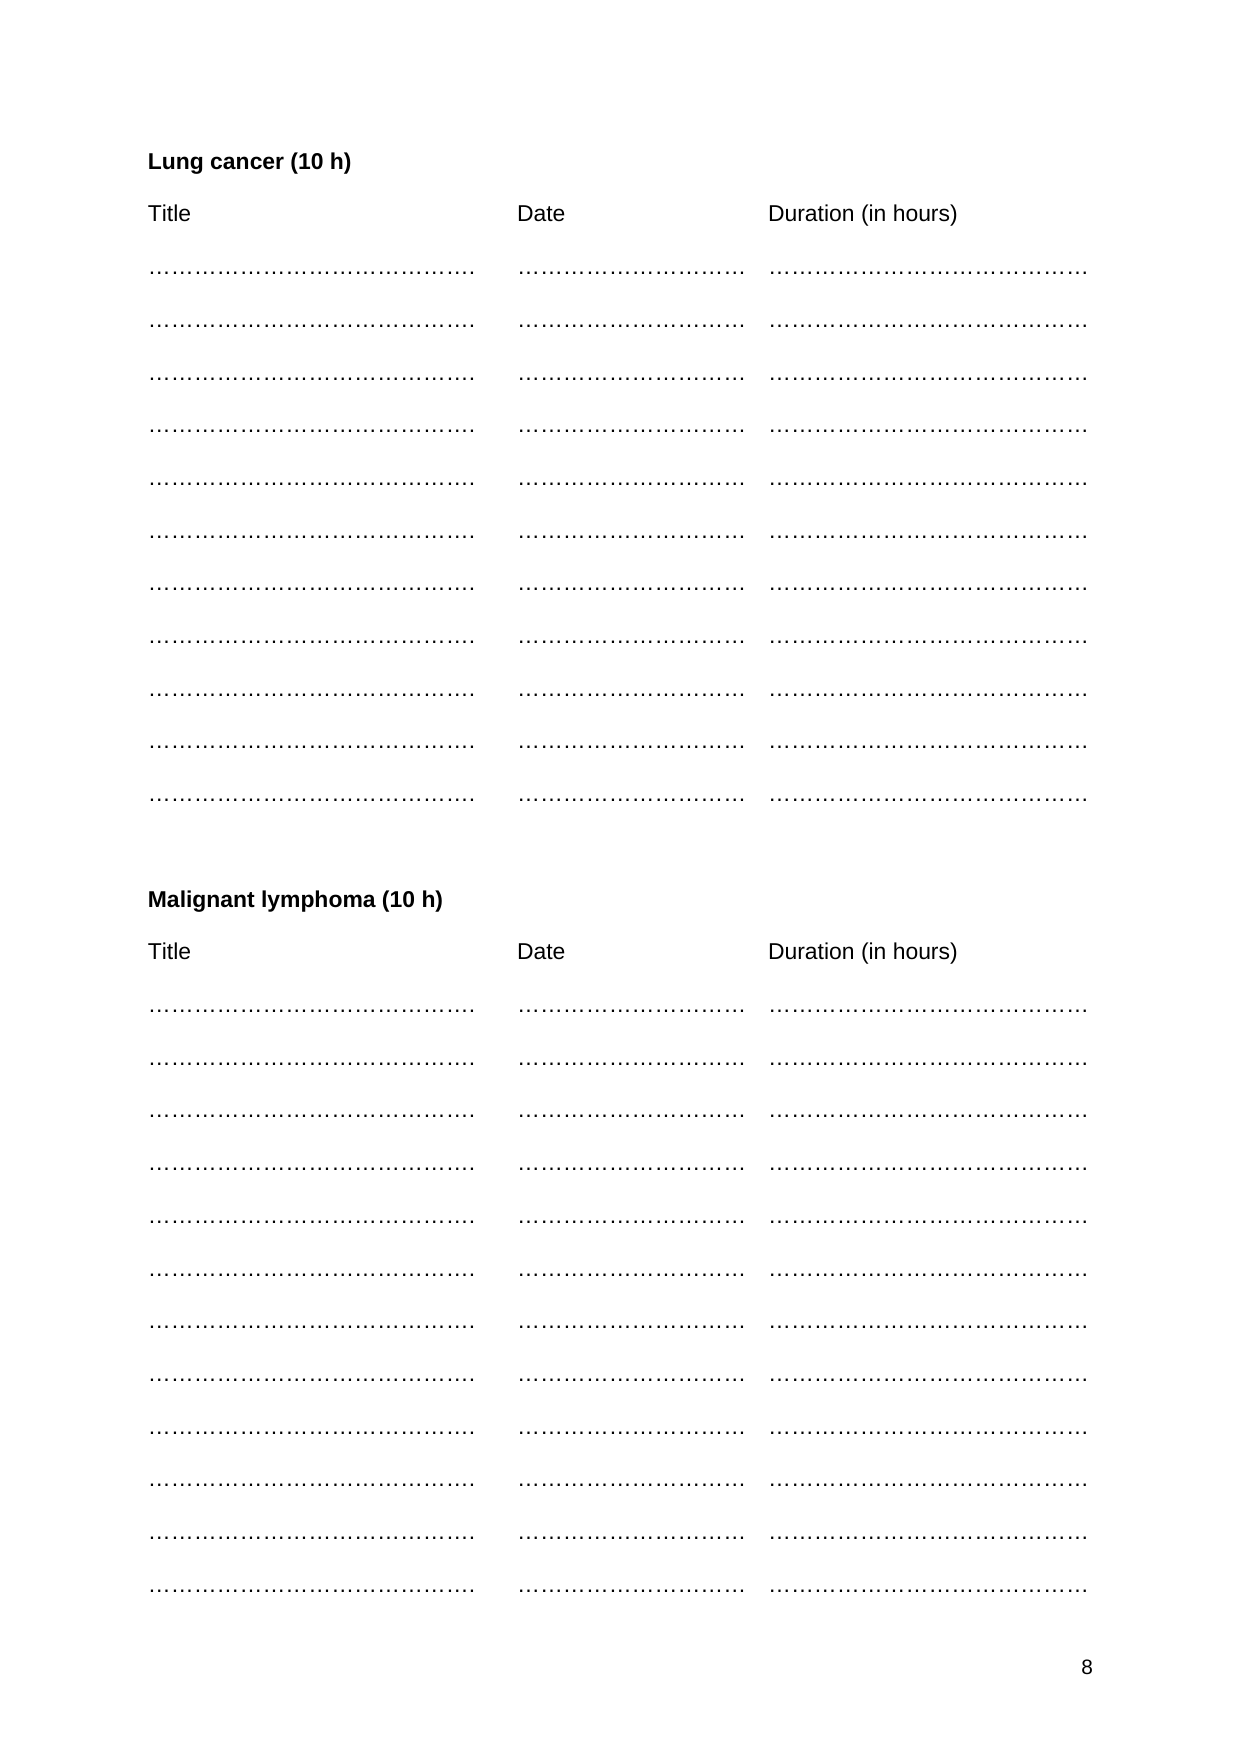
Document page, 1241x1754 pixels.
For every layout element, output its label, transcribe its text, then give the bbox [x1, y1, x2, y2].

subtitle Lung cancer (10 h) [148, 148, 1093, 174]
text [148, 1413, 1093, 1439]
text ……………………………………. ………………………… …………………………………… [148, 517, 1093, 543]
text ……………………………………. ………………………… …………………………………… [148, 675, 1093, 701]
text Title Date Duration (in hours) [148, 938, 1093, 964]
text ……………………………………. ………………………… …………………………………… [148, 1044, 1093, 1070]
text ……………………………………. ………………………… …………………………………… [148, 1202, 1093, 1228]
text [148, 358, 1093, 385]
text ……………………………………. ………………………… …………………………………… [148, 1096, 1093, 1123]
text ……………………………………. ………………………… …………………………………… [148, 1254, 1093, 1281]
text ……………………………………. ………………………… …………………………………… [148, 569, 1093, 596]
text Title Date Duration (in hours) [148, 200, 1093, 227]
text ……………………………………. ………………………… …………………………………… [148, 1360, 1093, 1386]
subtitle Malignant lymphoma (10 h) [148, 886, 1093, 912]
text ……………………………………. ………………………… …………………………………… [148, 411, 1093, 437]
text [148, 1465, 1093, 1492]
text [148, 1518, 1093, 1544]
text ……………………………………. ………………………… …………………………………… [148, 1149, 1093, 1175]
text ……………………………………. ………………………… …………………………………… [148, 727, 1093, 754]
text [148, 253, 1093, 279]
text ……………………………………. ………………………… …………………………………… [148, 780, 1093, 806]
text ……………………………………. ………………………… …………………………………… [148, 1307, 1093, 1333]
text ……………………………………. ………………………… …………………………………… [148, 622, 1093, 648]
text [148, 1571, 1093, 1597]
text ……………………………………. ………………………… …………………………………… [148, 991, 1093, 1017]
text ……………………………………. ………………………… …………………………………… [148, 464, 1093, 490]
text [148, 306, 1093, 332]
